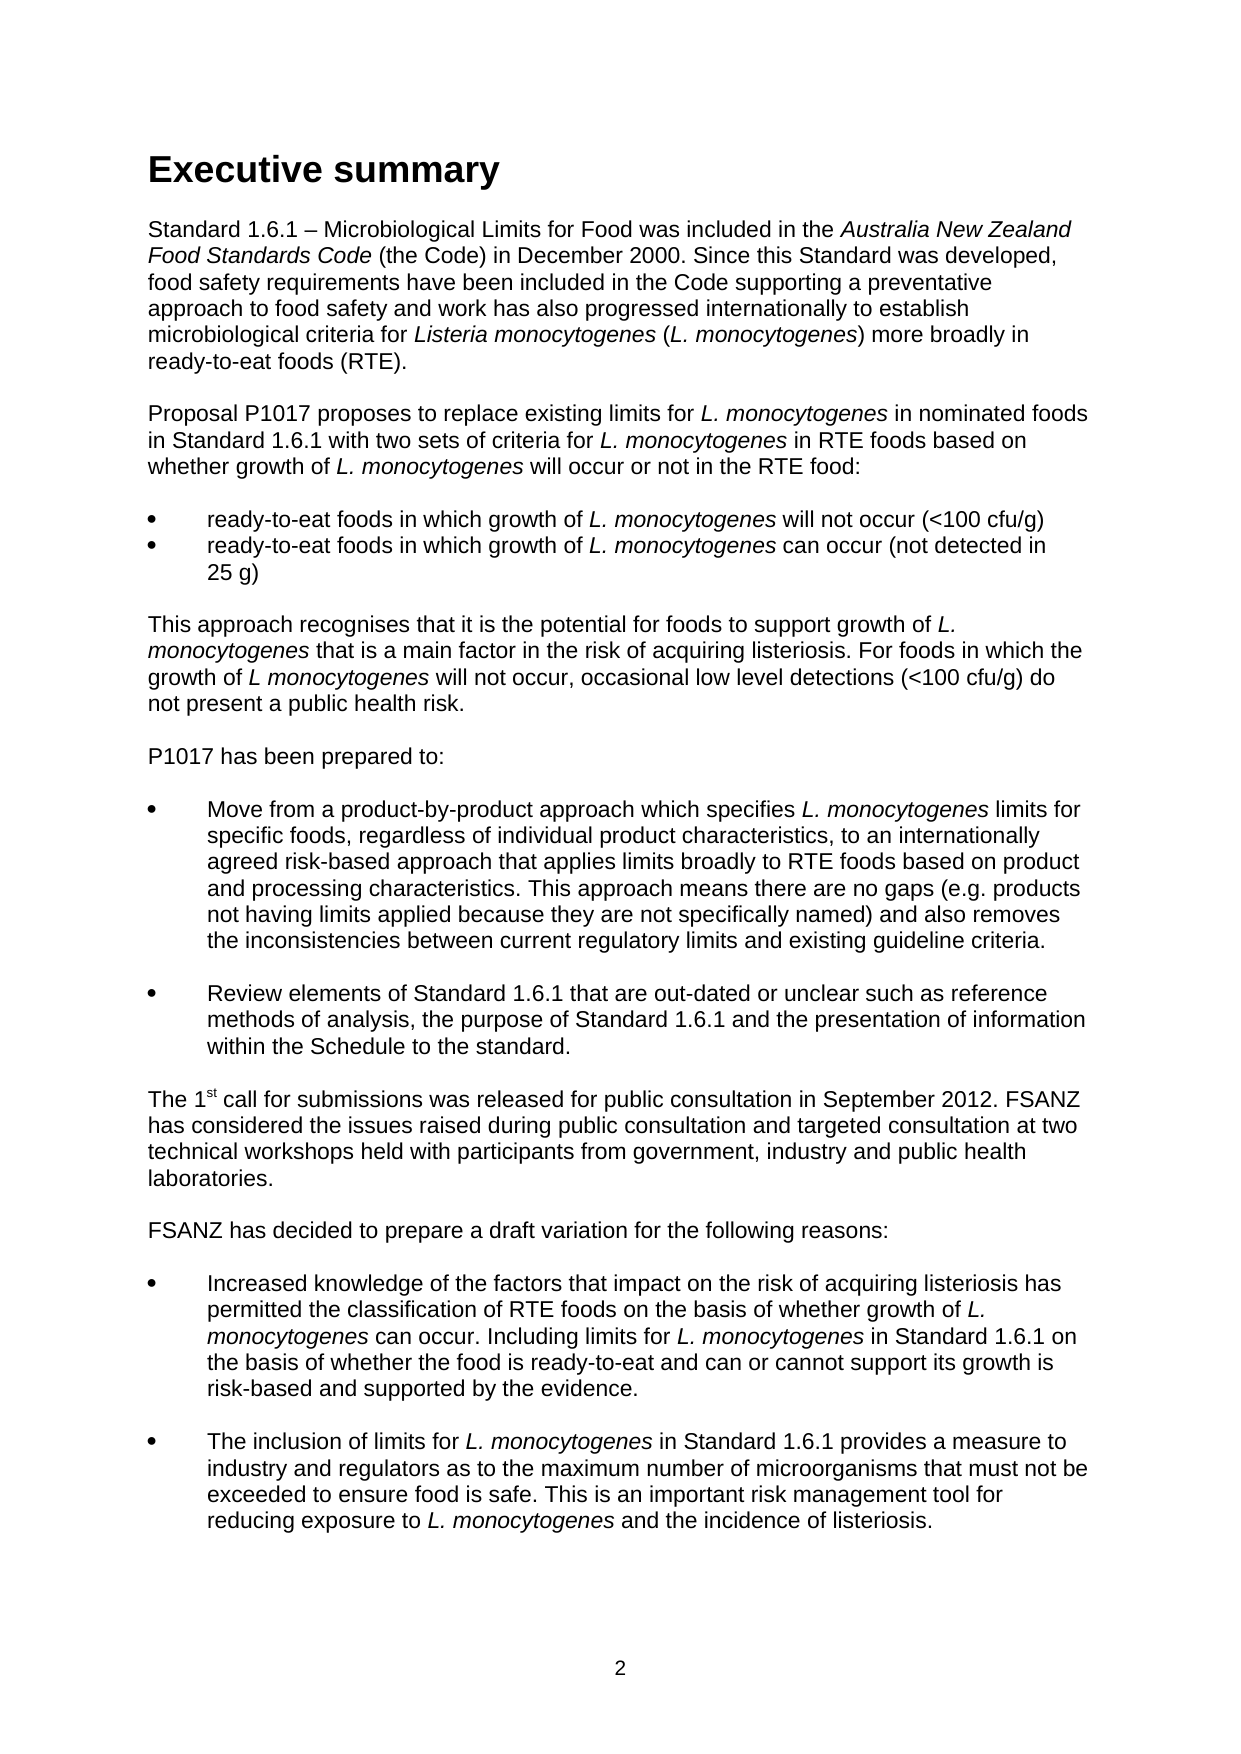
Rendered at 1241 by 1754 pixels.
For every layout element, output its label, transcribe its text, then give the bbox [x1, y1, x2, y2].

text Increased knowledge of the factors that impact on the risk of acquiring listeriosis has permitted the classification of RTE foods on the basis of whether growth of L. monocytogenes can occur. Including limits for L. monocytogenes in Standard 1.6.1 on the basis of whether the food is ready-to-eat and can or cannot support its growth is risk-based and supported by the evidence. [148, 1270, 1092, 1402]
text ready-to-eat foods in which growth of L. monocytogenes will not occur (<100 cfu/g) [148, 506, 1092, 532]
text Move from a product-by-product approach which specifies L. monocytogenes limits for specific foods, regardless of individual product characteristics, to an internationally agreed risk-based approach that applies limits broadly to RTE foods based on product and processing characteristics. This approach means there are no gaps (e.g. products not having limits applied because they are not specifically named) and also removes the inconsistencies between current regulatory limits and existing guideline criteria. [148, 796, 1092, 954]
subtitle Executive summary [148, 148, 1092, 191]
text Review elements of Standard 1.6.1 that are out-dated or unclear such as reference methods of analysis, the purpose of Standard 1.6.1 and the presentation of information within the Schedule to the standard. [148, 980, 1092, 1059]
text The inclusion of limits for L. monocytogenes in Standard 1.6.1 provides a measure to industry and regulators as to the maximum number of microorganisms that must not be exceeded to ensure food is safe. This is an important risk management tool for reducing exposure to L. monocytogenes and the incidence of listeriosis. [148, 1428, 1092, 1533]
text P1017 has been prepared to: [148, 743, 1092, 769]
text Proposal P1017 proposes to replace existing limits for L. monocytogenes in nominated foods in Standard 1.6.1 with two sets of criteria for L. monocytogenes in RTE foods based on whether growth of L. monocytogenes will occur or not in the RTE food: [148, 400, 1092, 479]
text The 1st call for submissions was released for public consultation in September 2012. FSANZ has considered the issues raised during public consultation and targeted consultation at two technical workshops held with participants from government, industry and public health laboratories. [148, 1086, 1092, 1191]
text FSANZ has decided to prepare a draft variation for the following reasons: [148, 1217, 1092, 1244]
text Standard 1.6.1 – Microbiological Limits for Food was included in the Australia New Zealand Food Standards Code (the Code) in December 2000. Since this Standard was developed, food safety requirements have been included in the Code supporting a preventative approach to food safety and work has also progressed internationally to establish microbiological criteria for Listeria monocytogenes (L. monocytogenes) more broadly in ready-to-eat foods (RTE). [148, 216, 1092, 374]
text This approach recognises that it is the potential for foods to support growth of L. monocytogenes that is a main factor in the risk of acquiring listeriosis. For foods in which the growth of L monocytogenes will not occur, occasional low level detections (<100 cfu/g) do not present a public health risk. [148, 611, 1092, 717]
text ready-to-eat foods in which growth of L. monocytogenes can occur (not detected in 25 g) [148, 532, 1092, 585]
